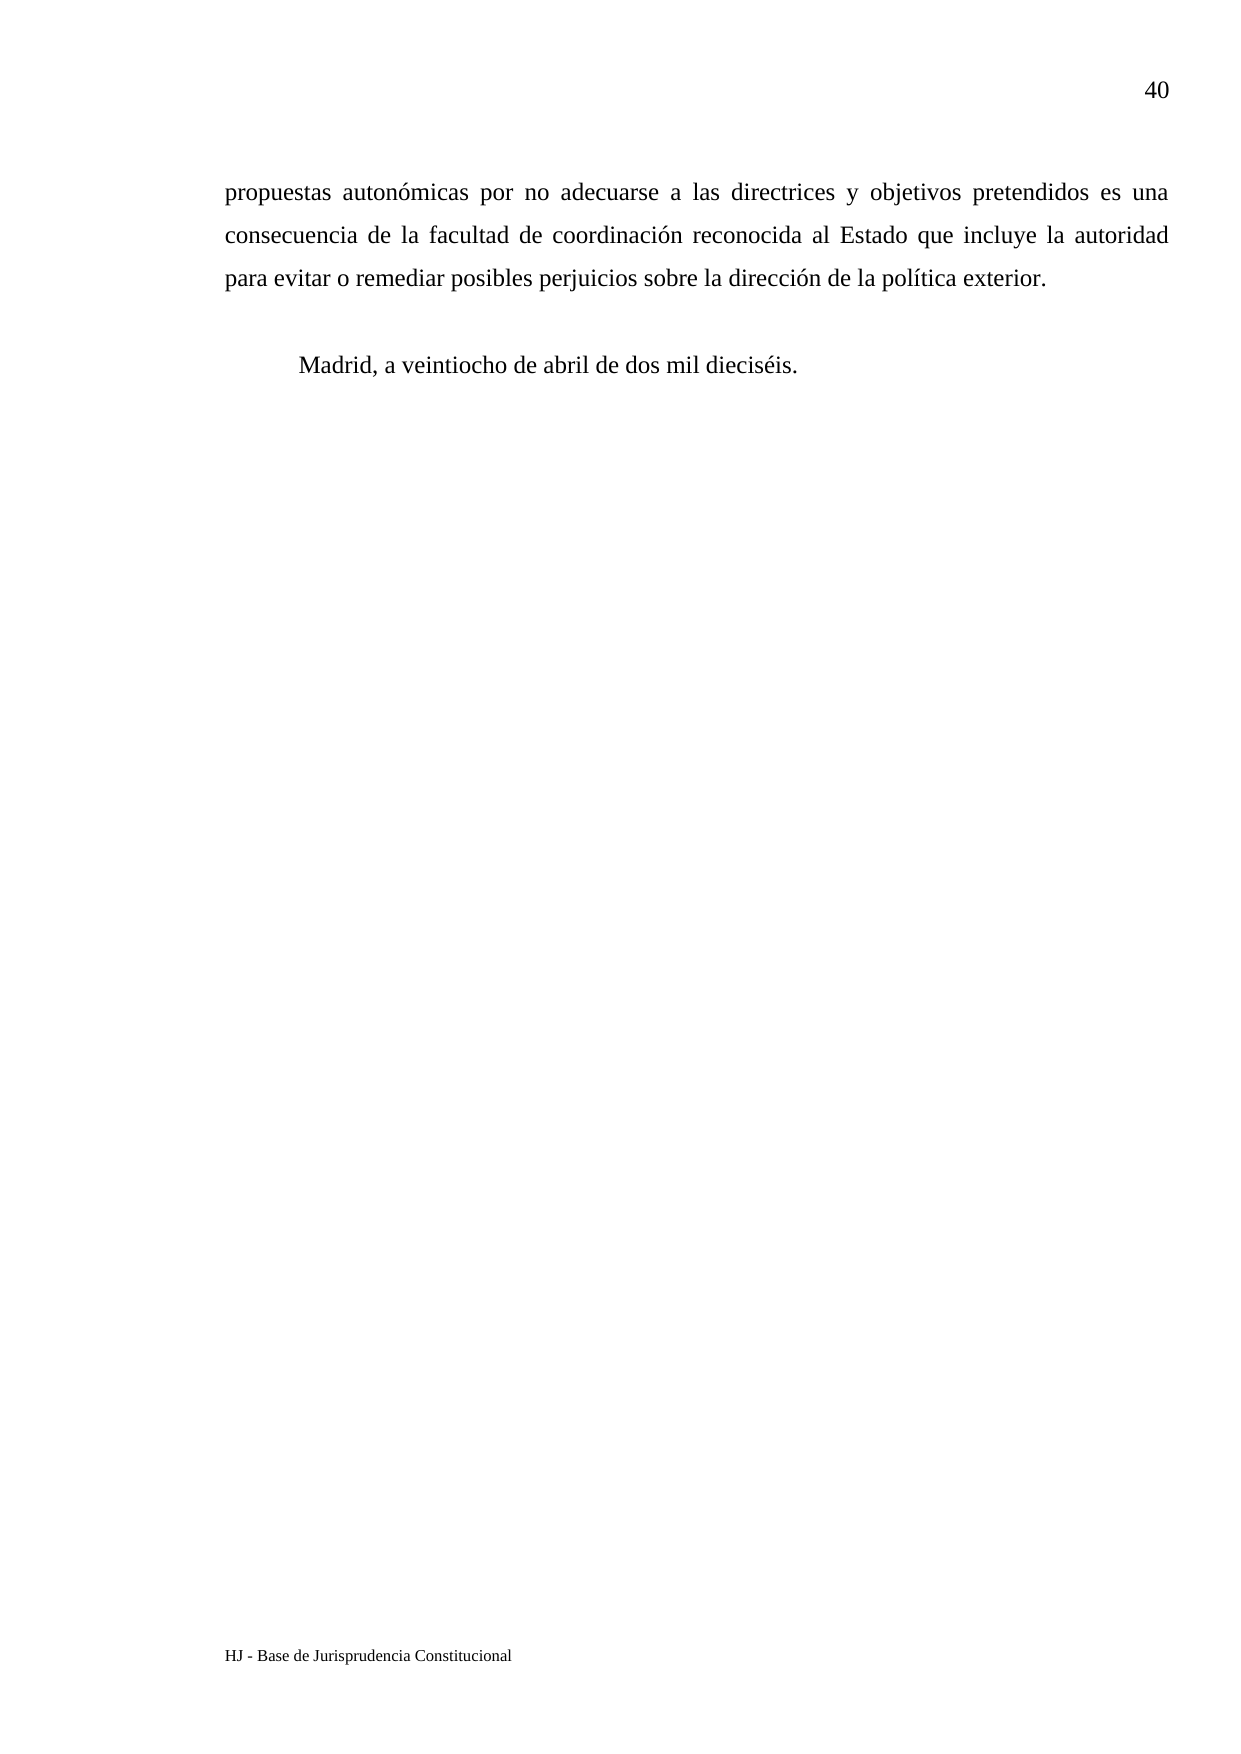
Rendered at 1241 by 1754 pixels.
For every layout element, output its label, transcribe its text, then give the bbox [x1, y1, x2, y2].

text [224, 177, 1169, 292]
text Madrid, a veintiocho de abril de dos mil dieciséis. [224, 350, 1169, 378]
